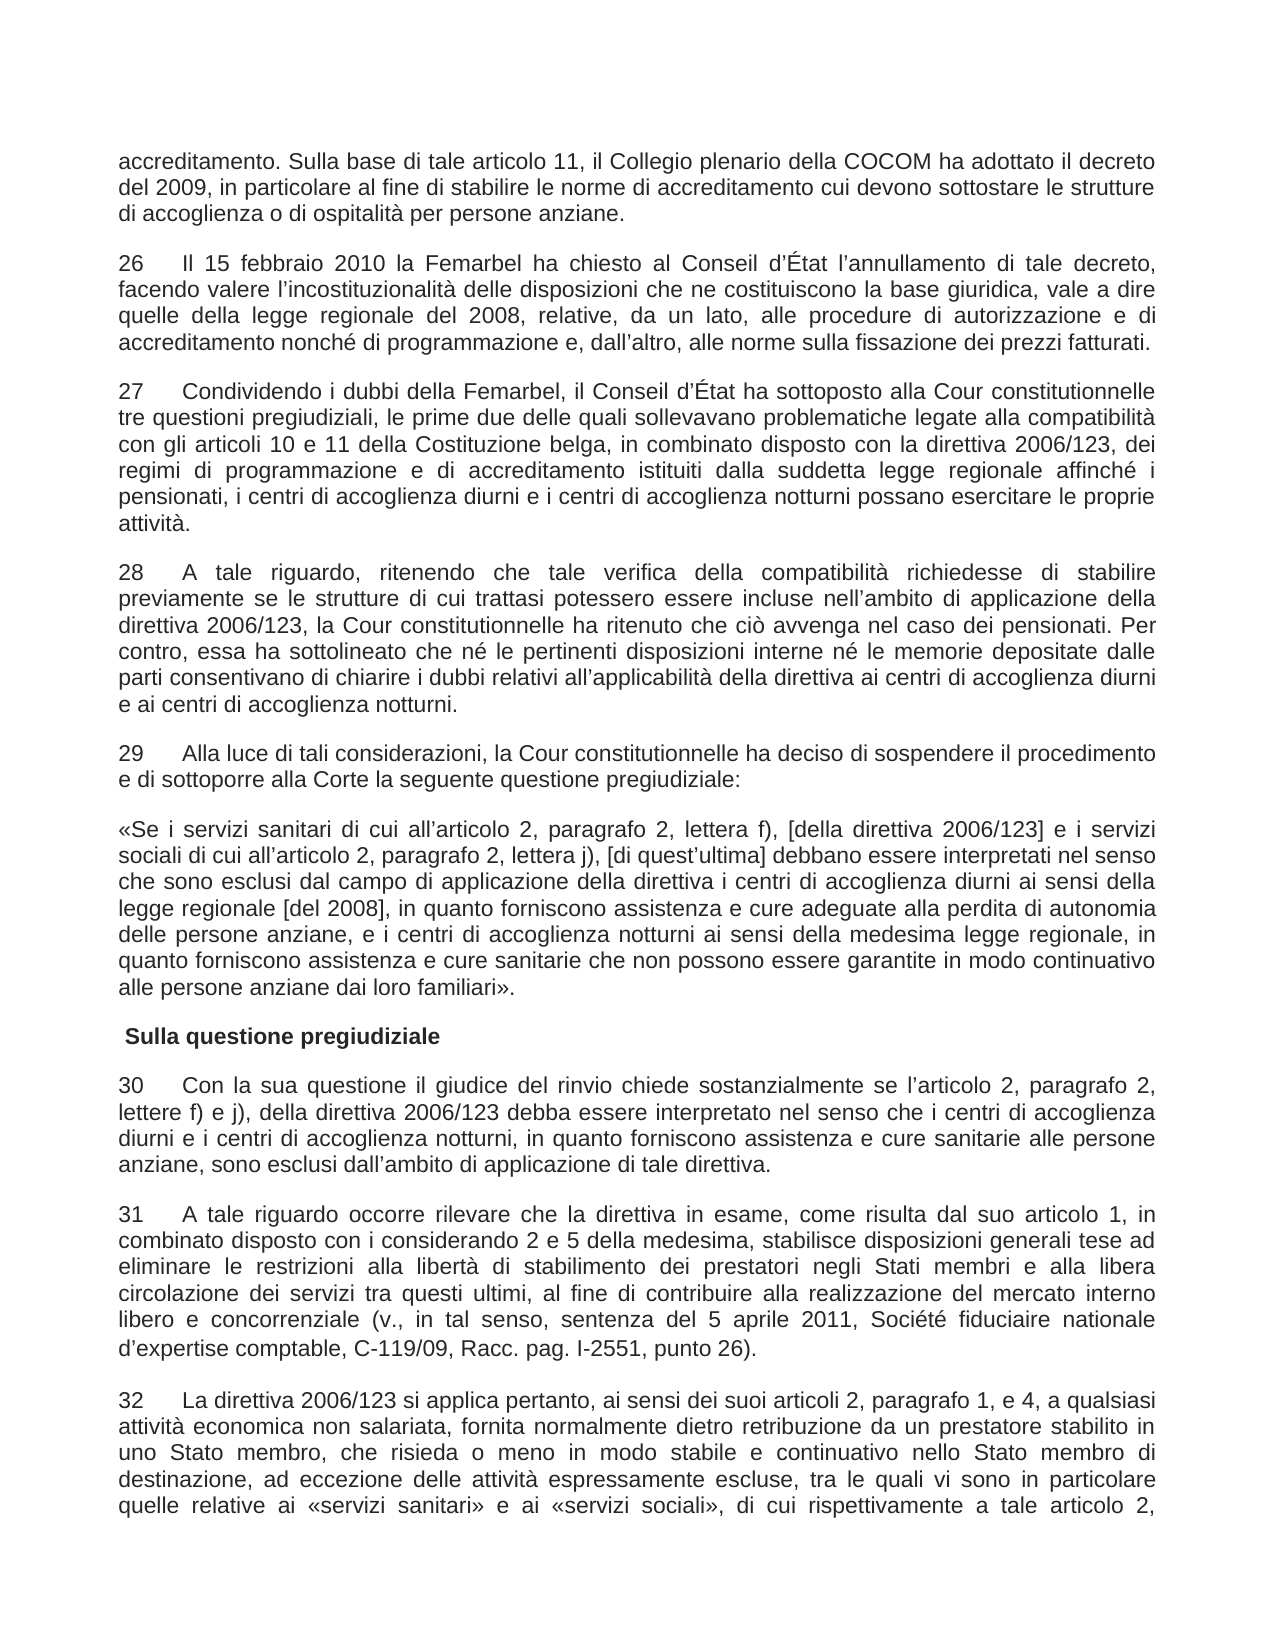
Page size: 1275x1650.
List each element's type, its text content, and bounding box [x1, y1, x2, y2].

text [118, 148, 1157, 227]
text 27 Condividendo i dubbi della Femarbel, il Conseil d’État ha sottoposto alla Cour constitutionnelle tre questioni pregiudiziali, le prime due delle quali sollevavano problematiche legate alla compatibilità con gli articoli 10 e 11 della Costituzione belga, in combinato disposto con la direttiva 2006/123, dei regimi di programmazione e di accreditamento istituiti dalla suddetta legge regionale affinché i pensionati, i centri di accoglienza diurni e i centri di accoglienza notturni possano esercitare le proprie attività. [118, 378, 1157, 536]
text 28 A tale riguardo, ritenendo che tale verifica della compatibilità richiedesse di stabilire previamente se le strutture di cui trattasi potessero essere incluse nell’ambito di applicazione della direttiva 2006/123, la Cour constitutionnelle ha ritenuto che ciò avvenga nel caso dei pensionati. Per contro, essa ha sottolineato che né le pertinenti disposizioni interne né le memorie depositate dalle parti consentivano di chiarire i dubbi relativi all’applicabilità della direttiva ai centri di accoglienza diurni e ai centri di accoglienza notturni. [118, 559, 1157, 717]
text Sulla questione pregiudiziale [118, 1023, 1157, 1049]
text «Se i servizi sanitari di cui all’articolo 2, paragrafo 2, lettera f), [della direttiva 2006/123] e i servizi sociali di cui all’articolo 2, paragrafo 2, lettera j), [di quest’ultima] debbano essere interpretati nel senso che sono esclusi dal campo di applicazione della direttiva i centri di accoglienza diurni ai sensi della legge regionale [del 2008], in quanto forniscono assistenza e cure adeguate alla perdita di autonomia delle persone anziane, e i centri di accoglienza notturni ai sensi della medesima legge regionale, in quanto forniscono assistenza e cure sanitarie che non possono essere garantite in modo continuativo alle persone anziane dai loro familiari». [118, 816, 1157, 1000]
text 30 Con la sua questione il giudice del rinvio chiede sostanzialmente se l’articolo 2, paragrafo 2, lettere f) e j), della direttiva 2006/123 debba essere interpretato nel senso che i centri di accoglienza diurni e i centri di accoglienza notturni, in quanto forniscono assistenza e cure sanitarie alle persone anziane, sono esclusi dall’ambito di applicazione di tale direttiva. [118, 1072, 1157, 1178]
text 31 A tale riguardo occorre rilevare che la direttiva in esame, come risulta dal suo articolo 1, in combinato disposto con i considerando 2 e 5 della medesima, stabilisce disposizioni generali tese ad eliminare le restrizioni alla libertà di stabilimento dei prestatori negli Stati membri e alla libera circolazione dei servizi tra questi ultimi, al fine di contribuire alla realizzazione del mercato interno libero e concorrenziale (v., in tal senso, sentenza del 5 aprile 2011, Société fiduciaire nationale d’expertise comptable, C‑119/09, Racc. pag. I‑2551, punto 26). [118, 1201, 1157, 1364]
text 29 Alla luce di tali considerazioni, la Cour constitutionnelle ha deciso di sospendere il procedimento e di sottoporre alla Corte la seguente questione pregiudiziale: [118, 740, 1157, 793]
text 26 Il 15 febbraio 2010 la Femarbel ha chiesto al Conseil d’État l’annullamento di tale decreto, facendo valere l’incostituzionalità delle disposizioni che ne costituiscono la base giuridica, vale a dire quelle della legge regionale del 2008, relative, da un lato, alle procedure di autorizzazione e di accreditamento nonché di programmazione e, dall’altro, alle norme sulla fissazione dei prezzi fatturati. [118, 249, 1157, 355]
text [118, 1387, 1157, 1518]
